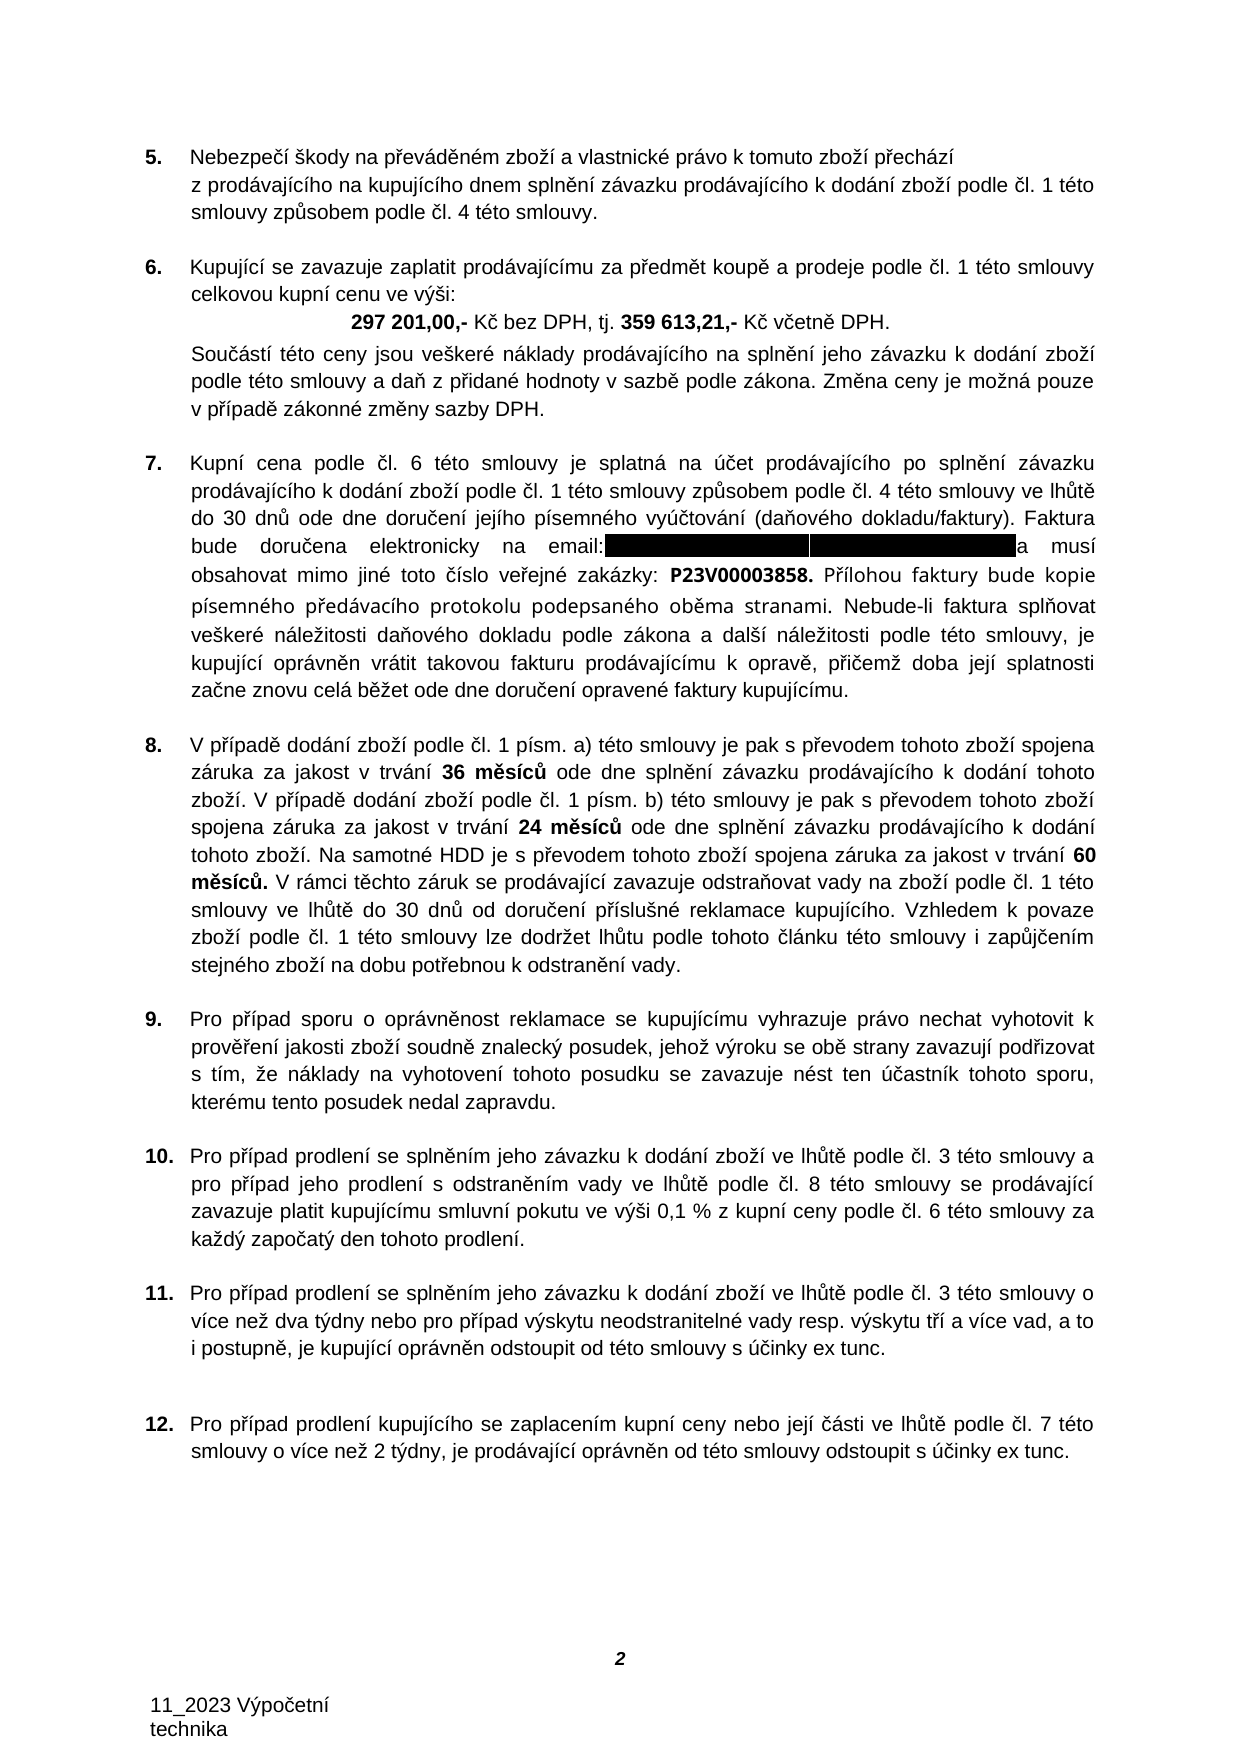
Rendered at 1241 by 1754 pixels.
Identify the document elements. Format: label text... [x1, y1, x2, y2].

list Kupující se zavazuje zaplatit prodávajícímu za předmět koupě a prodeje podle čl. 1 této smlouvy celkovou kupní cenu ve výši: [145, 255, 1096, 306]
list V případě dodání zboží podle čl. 1 písm. a) této smlouvy je pak s převodem tohoto zboží spojena záruka za jakost v trvání 36 měsíců ode dne splnění závazku prodávajícího k dodání tohoto zboží. V případě dodání zboží podle čl. 1 písm. b) této smlouvy je pak s převodem tohoto zboží spojena záruka za jakost v trvání 24 měsíců ode dne splnění závazku prodávajícího k dodání tohoto zboží. Na samotné HDD je s převodem tohoto zboží spojena záruka za jakost v trvání 60 měsíců. V rámci těchto záruk se prodávající zavazuje odstraňovat vady na zboží podle čl. 1 této smlouvy ve lhůtě do 30 dnů od doručení příslušné reklamace kupujícího. Vzhledem k povaze zboží podle čl. 1 této smlouvy lze dodržet lhůtu podle tohoto článku této smlouvy i zapůjčením stejného zboží na dobu potřebnou k odstranění vady. [145, 732, 1096, 976]
list Pro případ prodlení kupujícího se zaplacením kupní ceny nebo její části ve lhůtě podle čl. 7 této smlouvy o více než 2 týdny, je prodávající oprávněn od této smlouvy odstoupit s účinky ex tunc. [145, 1412, 1096, 1463]
list Pro případ prodlení se splněním jeho závazku k dodání zboží ve lhůtě podle čl. 3 této smlouvy o více než dva týdny nebo pro případ výskytu neodstranitelné vady resp. výskytu tří a více vad, a to i postupně, je kupující oprávněn odstoupit od této smlouvy s účinky ex tunc. [145, 1281, 1096, 1360]
list Pro případ sporu o oprávněnost reklamace se kupujícímu vyhrazuje právo nechat vyhotovit k prověření jakosti zboží soudně znalecký posudek, jehož výroku se obě strany zavazují podřizovat s tím, že náklady na vyhotovení tohoto posudku se zavazuje nést ten účastník tohoto sporu, kterému tento posudek nedal zapravdu. [145, 1007, 1096, 1113]
list Nebezpečí škody na převáděném zboží a vlastnické právo k tomuto zboží přechází [145, 145, 1096, 169]
text Součástí této ceny jsou veškeré náklady prodávajícího na splnění jeho závazku k dodání zboží podle této smlouvy a daň z přidané hodnoty v sazbě podle zákona. Změna ceny je možná pouze v případě zákonné změny sazby DPH. [191, 341, 1096, 420]
list Kupní cena podle čl. 6 této smlouvy je splatná na účet prodávajícího po splnění závazku prodávajícího k dodání zboží podle čl. 1 této smlouvy způsobem podle čl. 4 této smlouvy ve lhůtě do 30 dnů ode dne doručení jejího písemného vyúčtování (daňového dokladu/faktury). Faktura bude doručena elektronicky na email:.​...............................​..​...................................a musí obsahovat mimo jiné toto číslo veřejné zakázky: P23V00003858. Přílohou faktury bude kopie písemného předávacího protokolu podepsaného oběma stranami. Nebude-li faktura splňovat veškeré náležitosti daňového dokladu podle zákona a další náležitosti podle této smlouvy, je kupující oprávněn vrátit takovou fakturu prodávajícímu k opravě, přičemž doba její splatnosti začne znovu celá běžet ode dne doručení opravené faktury kupujícímu. [145, 451, 1096, 702]
text 297 201,00,- Kč bez DPH, tj. 359 613,21,- Kč včetně DPH. [145, 310, 1096, 334]
list Pro případ prodlení se splněním jeho závazku k dodání zboží ve lhůtě podle čl. 3 této smlouvy a pro případ jeho prodlení s odstraněním vady ve lhůtě podle čl. 8 této smlouvy se prodávající zavazuje platit kupujícímu smluvní pokutu ve výši 0,1 % z kupní ceny podle čl. 6 této smlouvy za každý započatý den tohoto prodlení. [145, 1144, 1096, 1251]
text z prodávajícího na kupujícího dnem splnění závazku prodávajícího k dodání zboží podle čl. 1 této smlouvy způsobem podle čl. 4 této smlouvy. [191, 173, 1096, 224]
